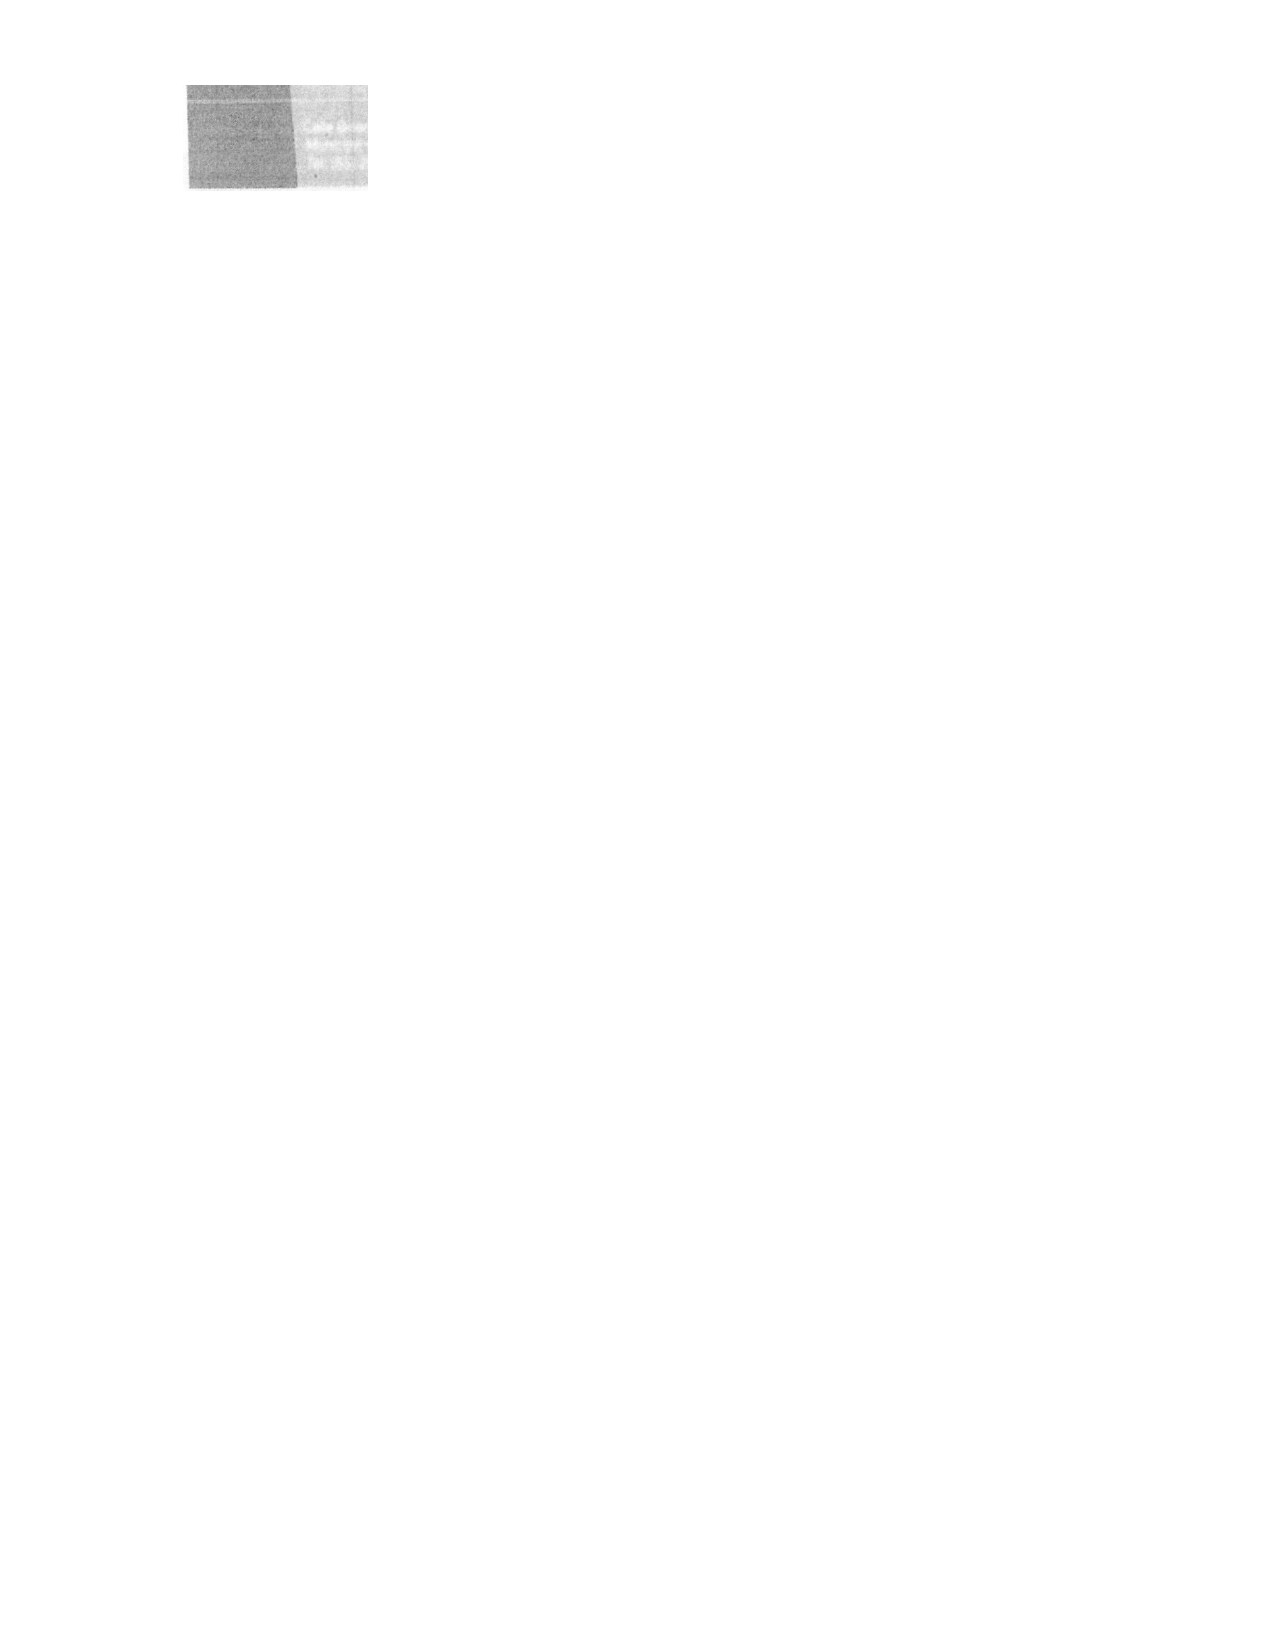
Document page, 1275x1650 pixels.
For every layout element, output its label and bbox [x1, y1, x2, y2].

picture [183, 85, 368, 191]
